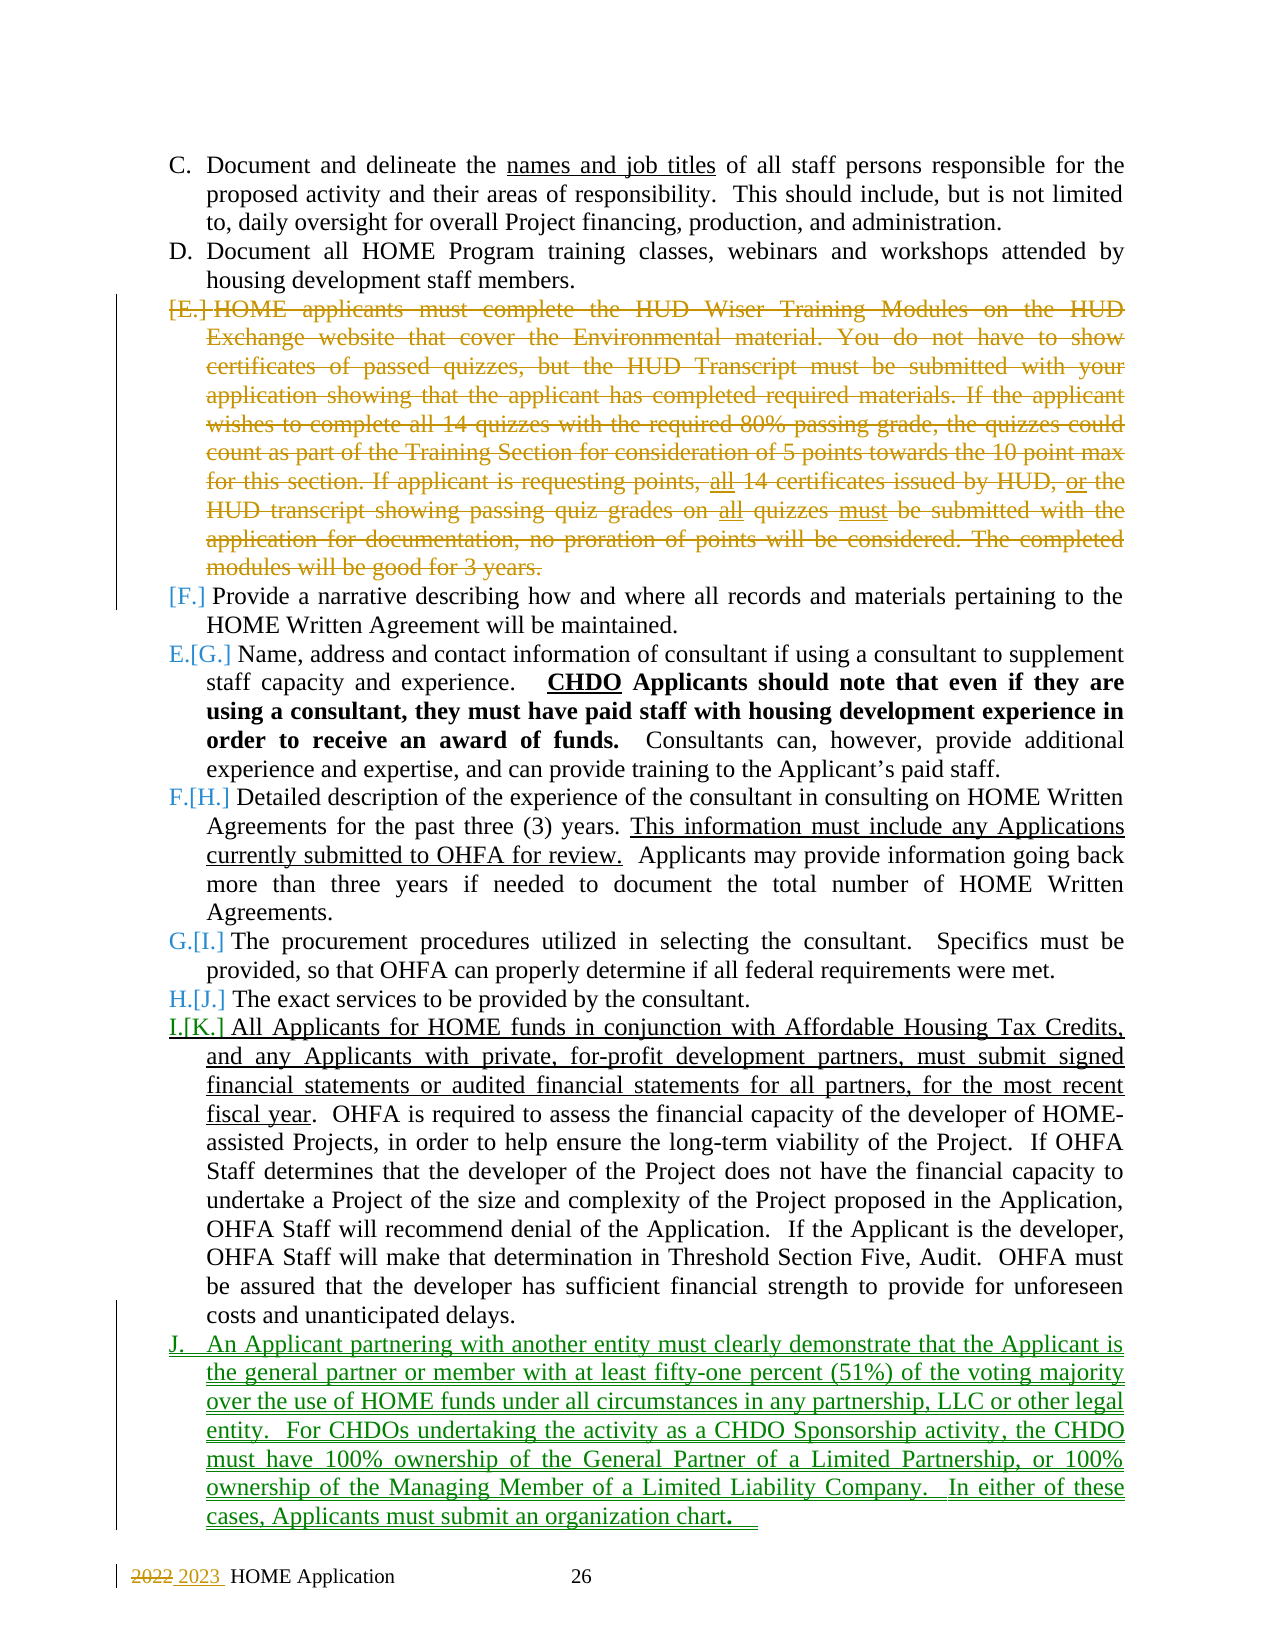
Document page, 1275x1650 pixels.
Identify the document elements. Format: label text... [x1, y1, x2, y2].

list The exact services to be provided by the consultant. [169, 984, 1125, 1012]
list Detailed description of the experience of the consultant in consulting on HOME Written Agreements for the past three (3) years. This information must include any Applications currently submitted to OHFA for review. Applicants may provide information going back more than three years if needed to document the total number of HOME Written Agreements. [169, 782, 1125, 926]
list Name, address and contact information of consultant if using a consultant to supplement staff capacity and experience. CHDO Applicants should note that even if they are using a consultant, they must have paid staff with housing development experience in order to receive an award of funds. Consultants can, however, provide additional experience and expertise, and can provide training to the Applicant’s paid staff. [169, 639, 1125, 782]
list The procurement procedures utilized in selecting the consultant. Specifics must be provided, so that OHFA can properly determine if all federal requirements were met. [169, 926, 1125, 984]
list Document all HOME Program training classes, webinars and workshops attended by housing development staff members. [169, 236, 1125, 294]
list All Applicants for HOME funds in conjunction with Affordable Housing Tax Credits, and any Applicants with private, for-profit development partners, must submit signed financial statements or audited financial statements for all partners, for the most recent fiscal year. OHFA is required to assess the financial capacity of the developer of HOME-assisted Projects, in order to help ensure the long-term viability of the Project. If OHFA Staff determines that the developer of the Project does not have the financial capacity to undertake a Project of the size and complexity of the Project proposed in the Application, OHFA Staff will recommend denial of the Application. If the Applicant is the developer, OHFA Staff will make that determination in Threshold Section Five, Audit. OHFA must be assured that the developer has sufficient financial strength to provide for unforeseen costs and unanticipated delays. [169, 1039, 1125, 1329]
list Provide a narrative describing how and where all records and materials pertaining to the HOME Written Agreement will be maintained. [169, 581, 1125, 639]
list Document and delineate the names and job titles of all staff persons responsible for the proposed activity and their areas of responsibility. This should include, but is not limited to, daily oversight for overall Project financing, production, and administration. [169, 150, 1125, 236]
